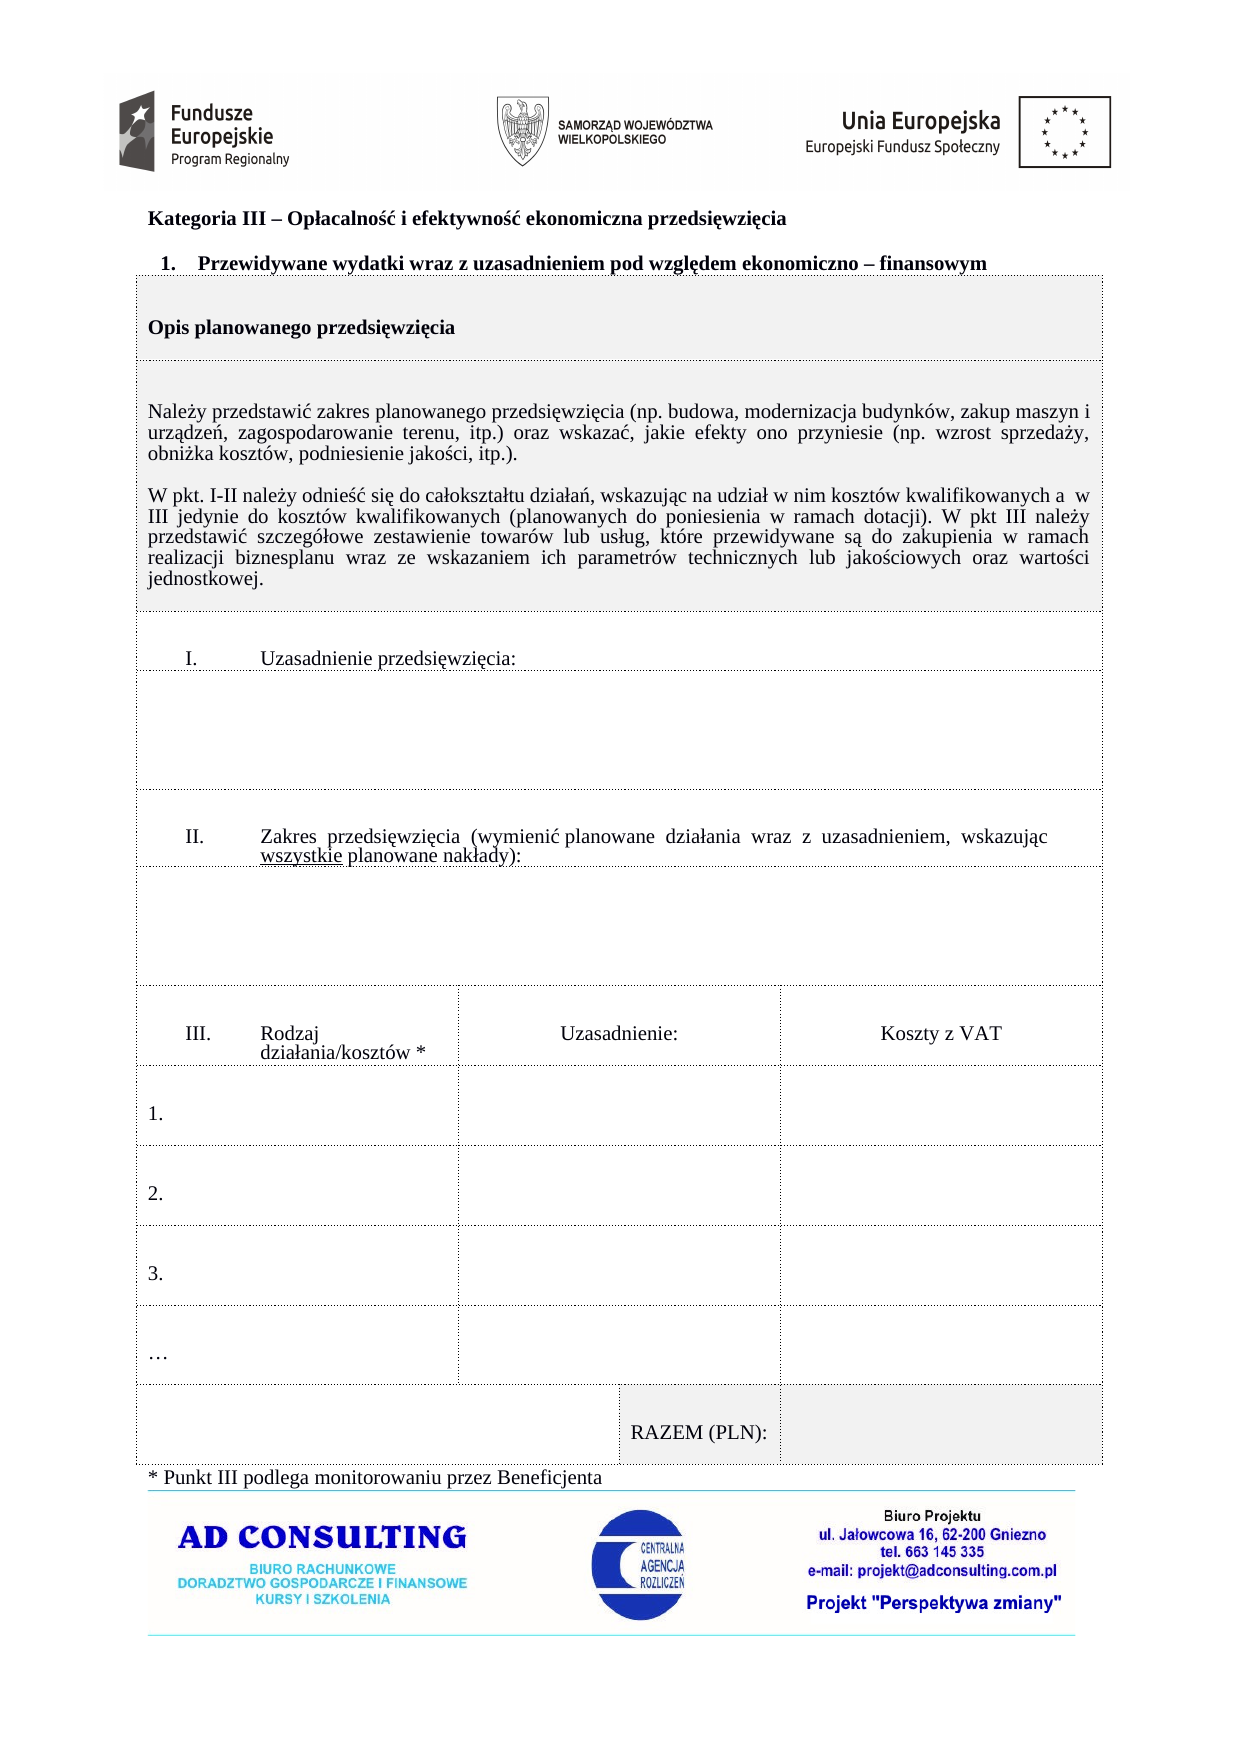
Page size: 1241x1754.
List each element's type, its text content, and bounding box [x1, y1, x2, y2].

table_cell Zakres przedsięwzięcia (wymienić planowane działania wraz z uzasadnieniem, wskazując wszystkie planowane nakłady): [136, 789, 1102, 866]
table_header Opis planowanego przedsięwzięcia [136, 275, 1102, 359]
table_cell Należy przedstawić zakres planowanego przedsięwzięcia (np. budowa, modernizacja budynków, zakup maszyn i urządzeń, zagospodarowanie terenu, itp.) oraz wskazać, jakie efekty ono przyniesie (np. wzrost sprzedaży, obniżka kosztów, podniesienie jakości, itp.). W pkt. I-II należy odnieść się do całokształtu działań, wskazując na udział w nim kosztów kwalifikowanych a w III jedynie do kosztów kwalifikowanych (planowanych do poniesienia w ramach dotacji). W pkt III należy przedstawić szczegółowe zestawienie towarów lub usług, które przewidywane są do zakupienia w ramach realizacji biznesplanu wraz ze wskazaniem ich parametrów technicznych lub jakościowych oraz wartości jednostkowej. [136, 360, 1102, 611]
text * Punkt III podlega monitorowaniu przez Beneficjenta [148, 1465, 1093, 1489]
table_cell [780, 1145, 1102, 1225]
table_cell [458, 1065, 780, 1145]
table_cell [458, 1145, 780, 1225]
table_cell [458, 1305, 780, 1384]
list Przewidywane wydatki wraz z uzasadnieniem pod względem ekonomiczno – finansowym [160, 251, 1093, 275]
table_cell [136, 670, 1102, 789]
table_cell Koszty z VAT [780, 985, 1102, 1065]
table_cell [780, 1305, 1102, 1384]
table_cell Uzasadnienie przedsięwzięcia: [136, 611, 1102, 669]
text Kategoria III – Opłacalność i efektywność ekonomiczna przedsięwzięcia [148, 207, 1093, 231]
table_cell [780, 1225, 1102, 1304]
table_cell 3. [136, 1225, 458, 1304]
table_cell Uzasadnienie: [458, 985, 780, 1065]
table_cell RAZEM (PLN): [619, 1384, 780, 1464]
table_cell Rodzaj działania/kosztów * [136, 985, 458, 1065]
table_cell [458, 1225, 780, 1304]
table_cell [136, 866, 1102, 985]
table_cell [136, 1384, 619, 1464]
table_cell [780, 1065, 1102, 1145]
table_cell … [136, 1305, 458, 1384]
table_cell 2. [136, 1145, 458, 1225]
picture [147, 1490, 1076, 1636]
table_cell 1. [136, 1065, 458, 1145]
table_cell [780, 1384, 1102, 1464]
picture [103, 73, 1131, 191]
